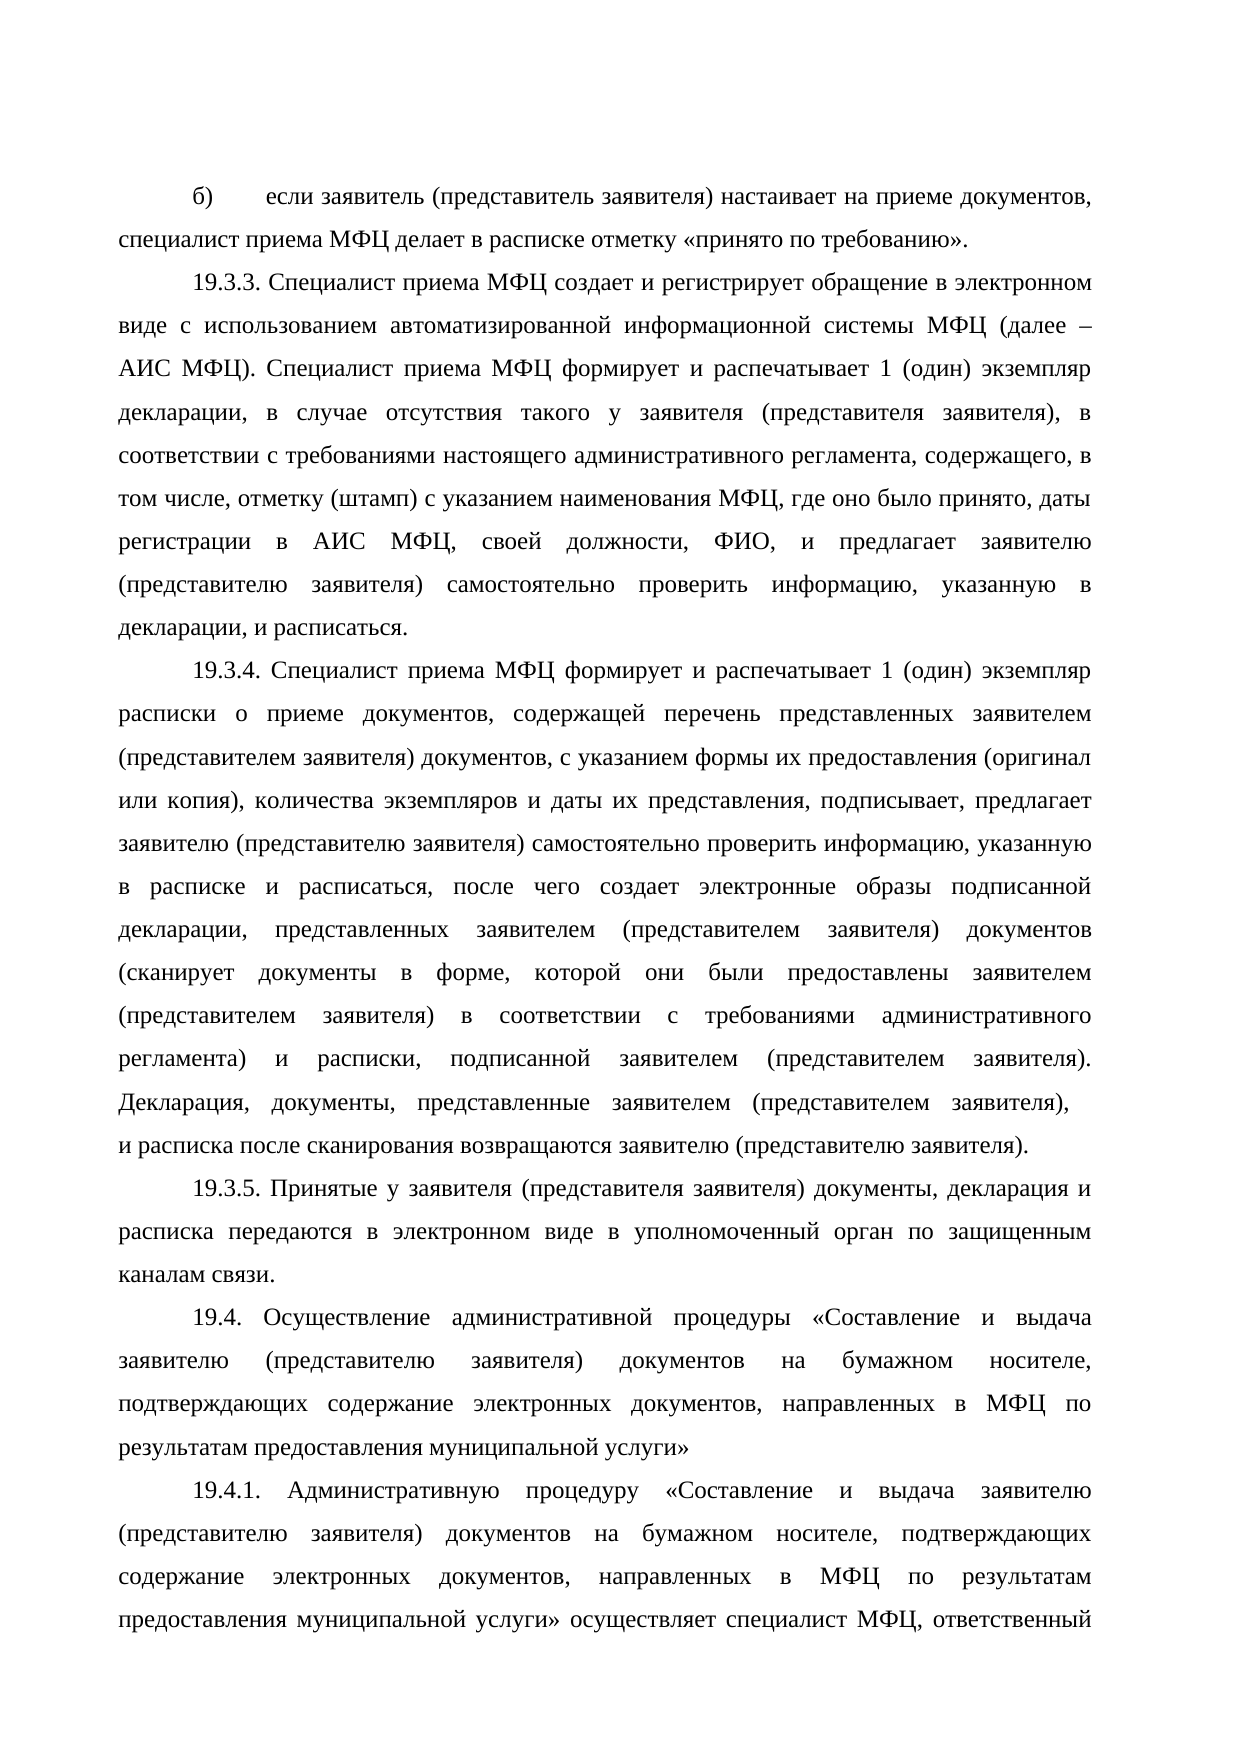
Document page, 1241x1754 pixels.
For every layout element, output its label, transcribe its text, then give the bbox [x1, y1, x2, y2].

list если заявитель (представитель заявителя) настаивает на приеме документов, специалист приема МФЦ делает в расписке отметку «принято по требованию». [118, 181, 1092, 253]
text 19.4. Осуществление административной процедуры «Составление и выдача заявителю (представителю заявителя) документов на бумажном носителе, подтверждающих содержание электронных документов, направленных в МФЦ по результатам предоставления муниципальной услуги» [118, 1302, 1092, 1460]
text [118, 1475, 1092, 1633]
text 19.3.4. Специалист приема МФЦ формирует и распечатывает 1 (один) экземпляр расписки о приеме документов, содержащей перечень представленных заявителем (представителем заявителя) документов, с указанием формы их предоставления (оригинал или копия), количества экземпляров и даты их представления, подписывает, предлагает заявителю (представителю заявителя) самостоятельно проверить информацию, указанную в расписке и расписаться, после чего создает электронные образы подписанной декларации, представленных заявителем (представителем заявителя) документов (сканирует документы в форме, которой они были предоставлены заявителем (представителем заявителя) в соответствии с требованиями административного регламента) и расписки, подписанной заявителем (представителем заявителя). Декларация, документы, представленные заявителем (представителем заявителя), и расписка после сканирования возвращаются заявителю (представителю заявителя). [118, 655, 1092, 1158]
text 19.3.5. Принятые у заявителя (представителя заявителя) документы, декларация и расписка передаются в электронном виде в уполномоченный орган по защищенным каналам связи. [118, 1173, 1092, 1288]
text 19.3.3. Специалист приема МФЦ создает и регистрирует обращение в электронном виде с использованием автоматизированной информационной системы МФЦ (далее – АИС МФЦ). Специалист приема МФЦ формирует и распечатывает 1 (один) экземпляр декларации, в случае отсутствия такого у заявителя (представителя заявителя), в соответствии с требованиями настоящего административного регламента, содержащего, в том числе, отметку (штамп) с указанием наименования МФЦ, где оно было принято, даты регистрации в АИС МФЦ, своей должности, ФИО, и предлагает заявителю (представителю заявителя) самостоятельно проверить информацию, указанную в декларации, и расписаться. [118, 267, 1092, 641]
